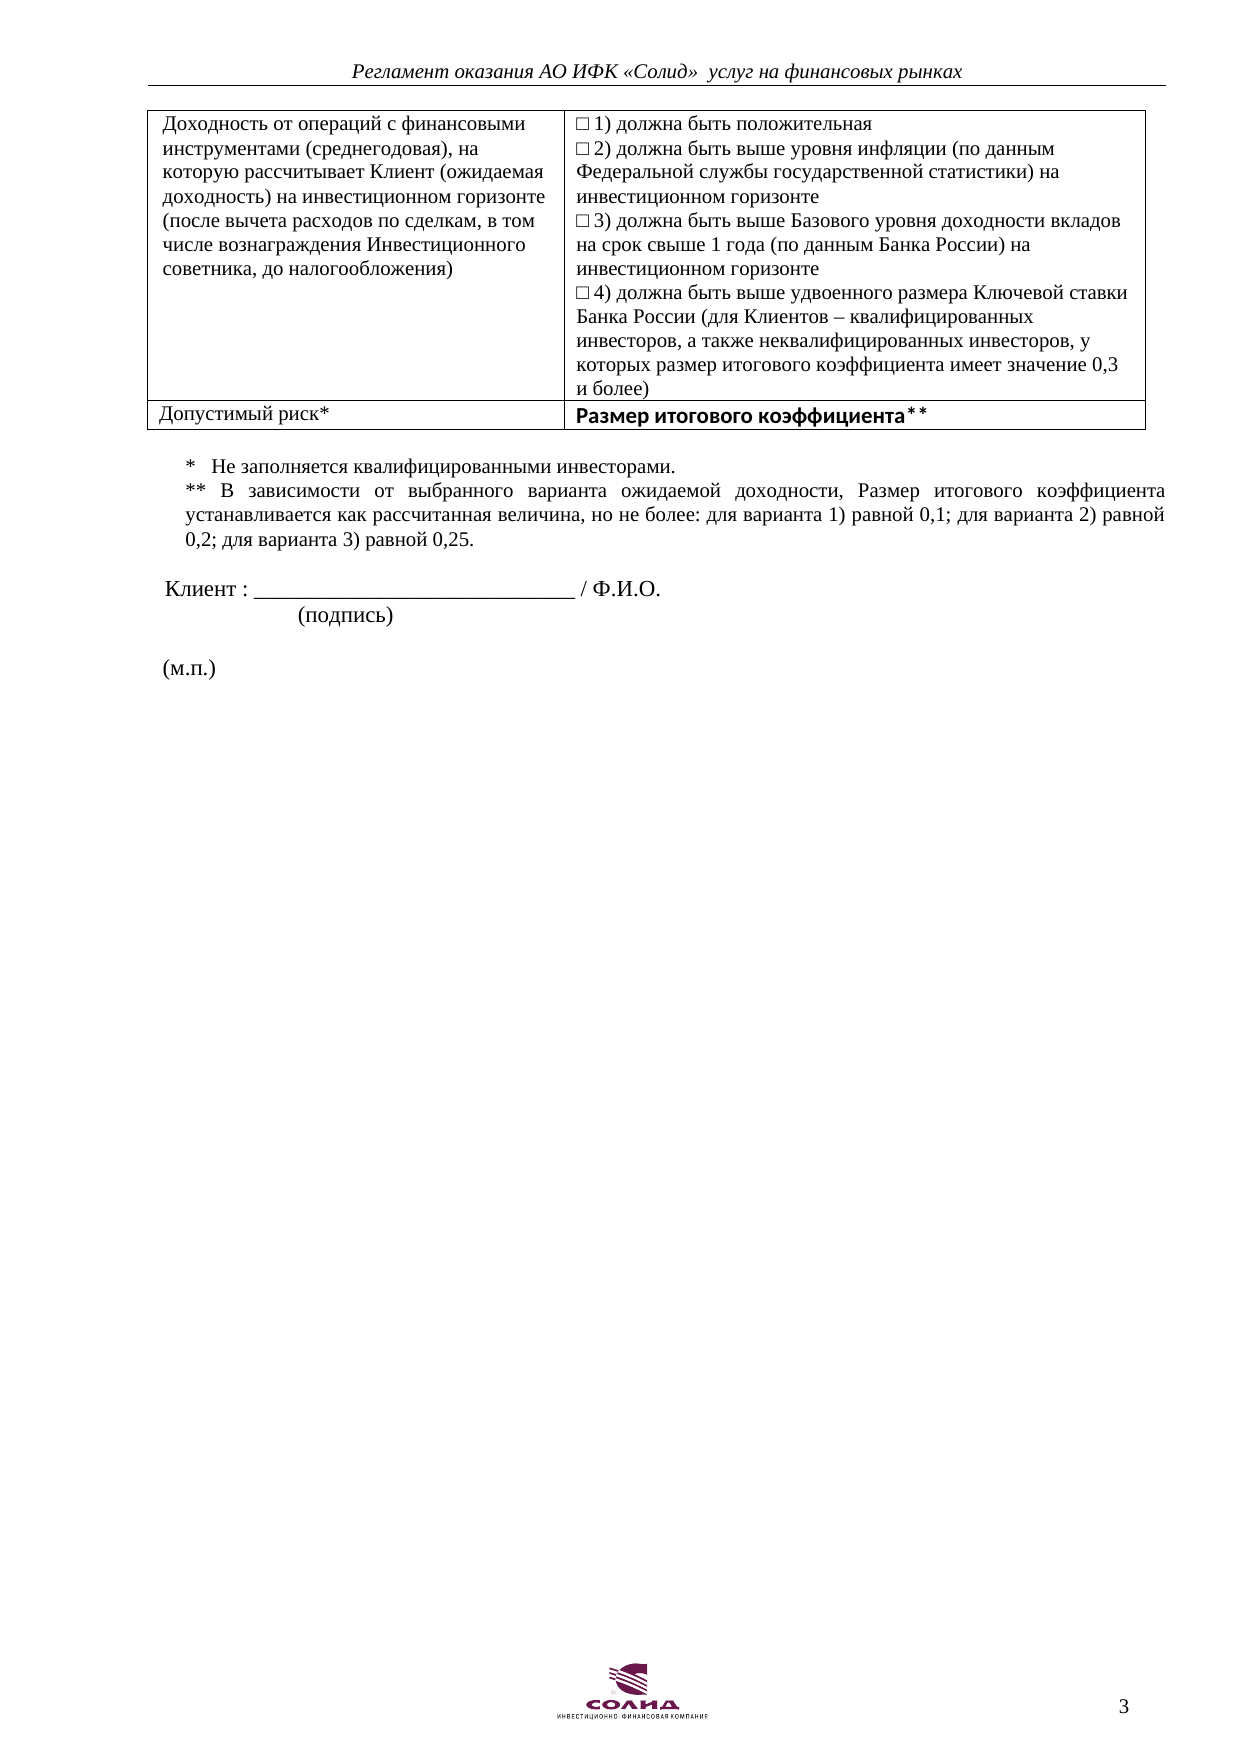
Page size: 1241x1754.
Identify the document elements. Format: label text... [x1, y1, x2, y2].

table_cell □ 1) должна быть положительная □ 2) должна быть выше уровня инфляции (по данным Федеральной службы государственной статистики) на инвестиционном горизонте □ 3) должна быть выше Базового уровня доходности вкладов на срок свыше 1 года (по данным Банка России) на инвестиционном горизонте □ 4) должна быть выше удвоенного размера Ключевой ставки Банка России (для Клиентов – квалифицированных инвесторов, а также неквалифицированных инвесторов, у которых размер итогового коэффициента имеет значение 0,3 и более) [565, 111, 1145, 400]
table_cell Размер итогового коэффициента** [565, 401, 1145, 429]
list (подпись) [298, 601, 1166, 627]
list (м.п.) [162, 654, 1166, 680]
table_cell Доходность от операций с финансовыми инструментами (среднегодовая), на которую рассчитывает Клиент (ожидаемая доходность) на инвестиционном горизонте (после вычета расходов по сделкам, в том числе вознаграждения Инвестиционного советника, до налогообложения) [148, 111, 564, 400]
list Клиент : ____________________________ / Ф.И.О. [148, 574, 1166, 601]
list * Не заполняется квалифицированными инвесторами. [185, 454, 1166, 478]
list ** В зависимости от выбранного варианта ожидаемой доходности, Размер итогового коэффициента устанавливается как рассчитанная величина, но не более: для варианта 1) равной 0,1; для варианта 2) равной 0,2; для варианта 3) равной 0,25. [185, 478, 1166, 551]
table_cell Допустимый риск* [148, 401, 564, 429]
